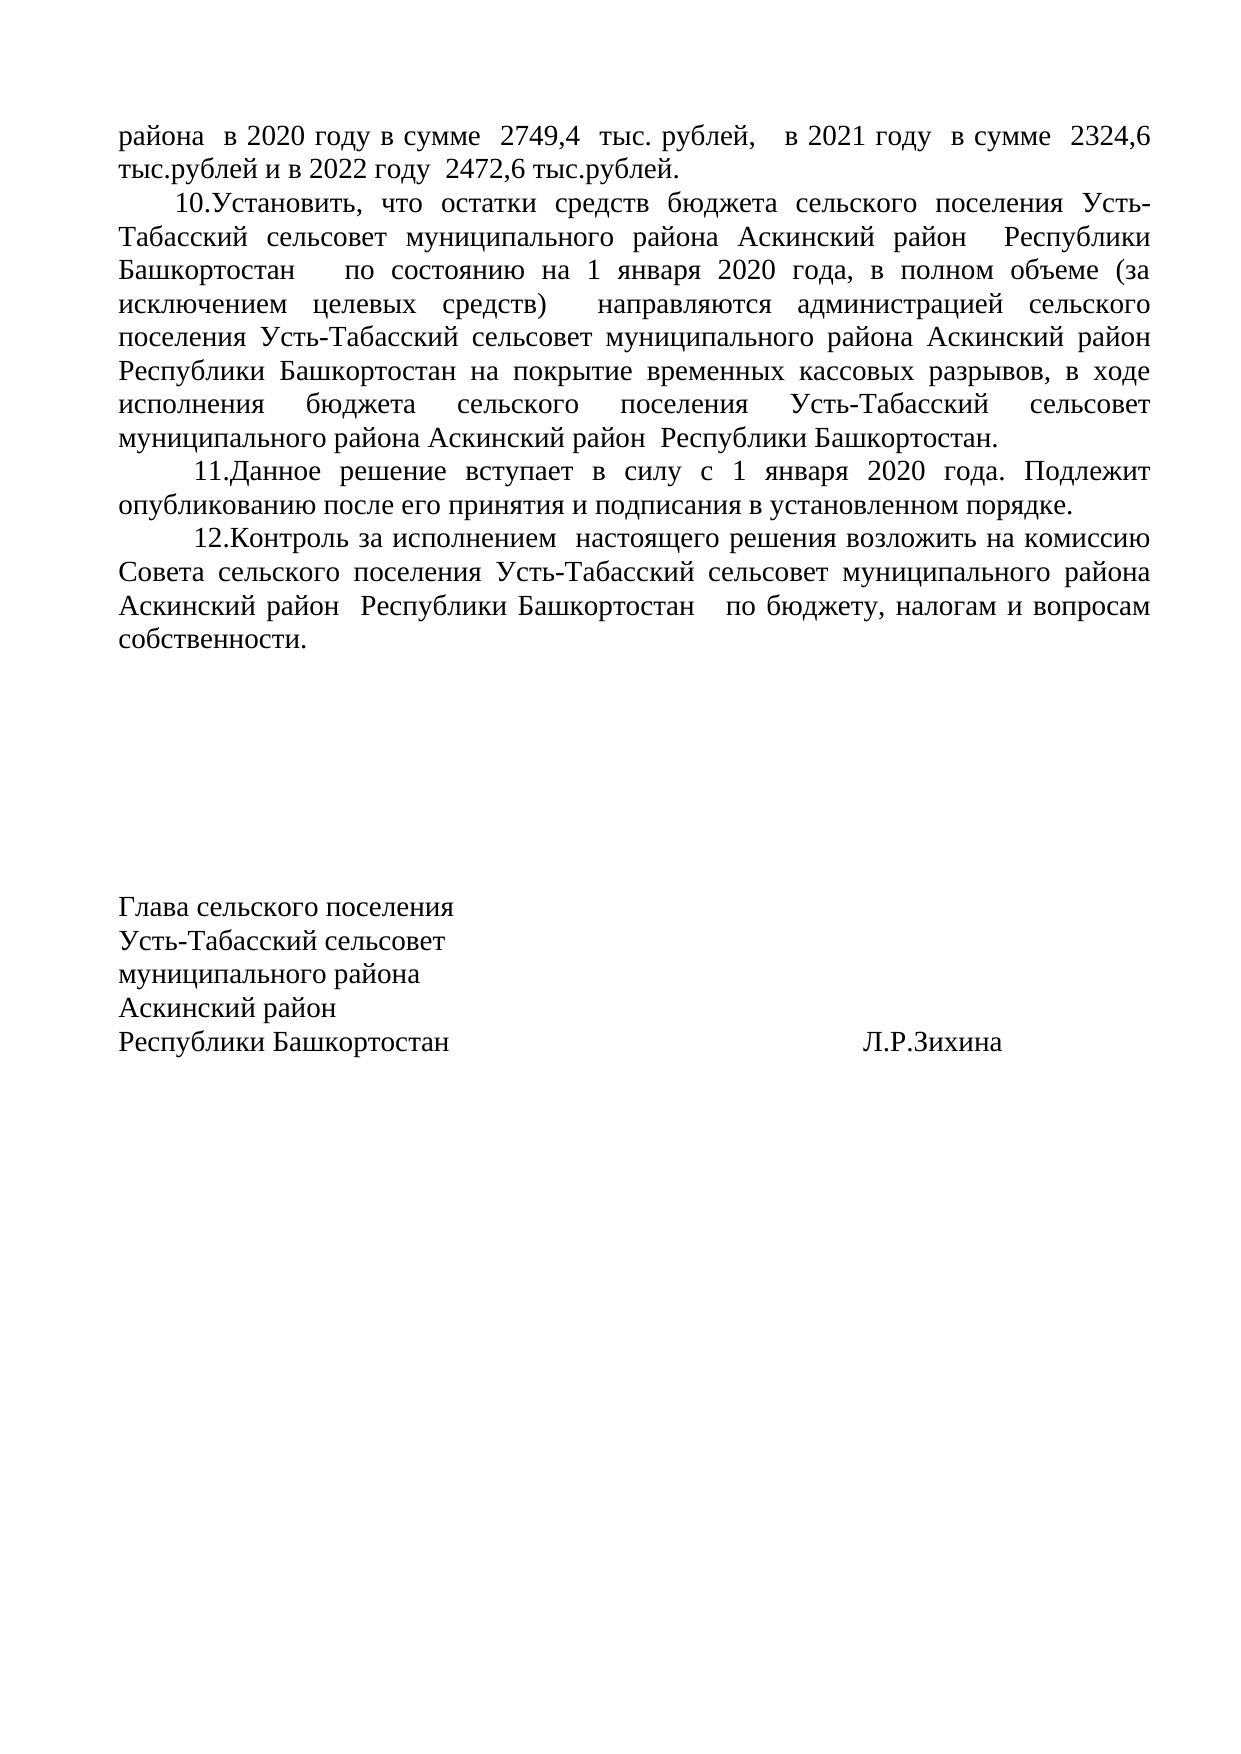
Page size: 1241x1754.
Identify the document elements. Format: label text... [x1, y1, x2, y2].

text Усть-Табасский сельсовет [118, 923, 1152, 957]
text муниципального района [118, 957, 1152, 990]
text 12.Контроль за исполнением настоящего решения возложить на комиссию Совета сельского поселения Усть-Табасский сельсовет муниципального района Аскинский район Республики Башкортостан по бюджету, налогам и вопросам собственности. [118, 521, 1152, 655]
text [118, 118, 1152, 185]
text Аскинский район [118, 990, 1152, 1024]
text Республики Башкортостан Л.Р.Зихина [118, 1024, 1152, 1057]
text 10.Установить, что остатки средств бюджета сельского поселения Усть-Табасский сельсовет муниципального района Аскинский район Республики Башкортостан по состоянию на 1 января 2020 года, в полном объеме (за исключением целевых средств) направляются администрацией сельского поселения Усть-Табасский сельсовет муниципального района Аскинский район Республики Башкортостан на покрытие временных кассовых разрывов, в ходе исполнения бюджета сельского поселения Усть-Табасский сельсовет муниципального района Аскинский район Республики Башкортостан. [118, 185, 1152, 453]
text Глава сельского поселения [118, 889, 1152, 923]
text 11.Данное решение вступает в силу с 1 января 2020 года. Подлежит опубликованию после его принятия и подписания в установленном порядке. [118, 453, 1152, 521]
